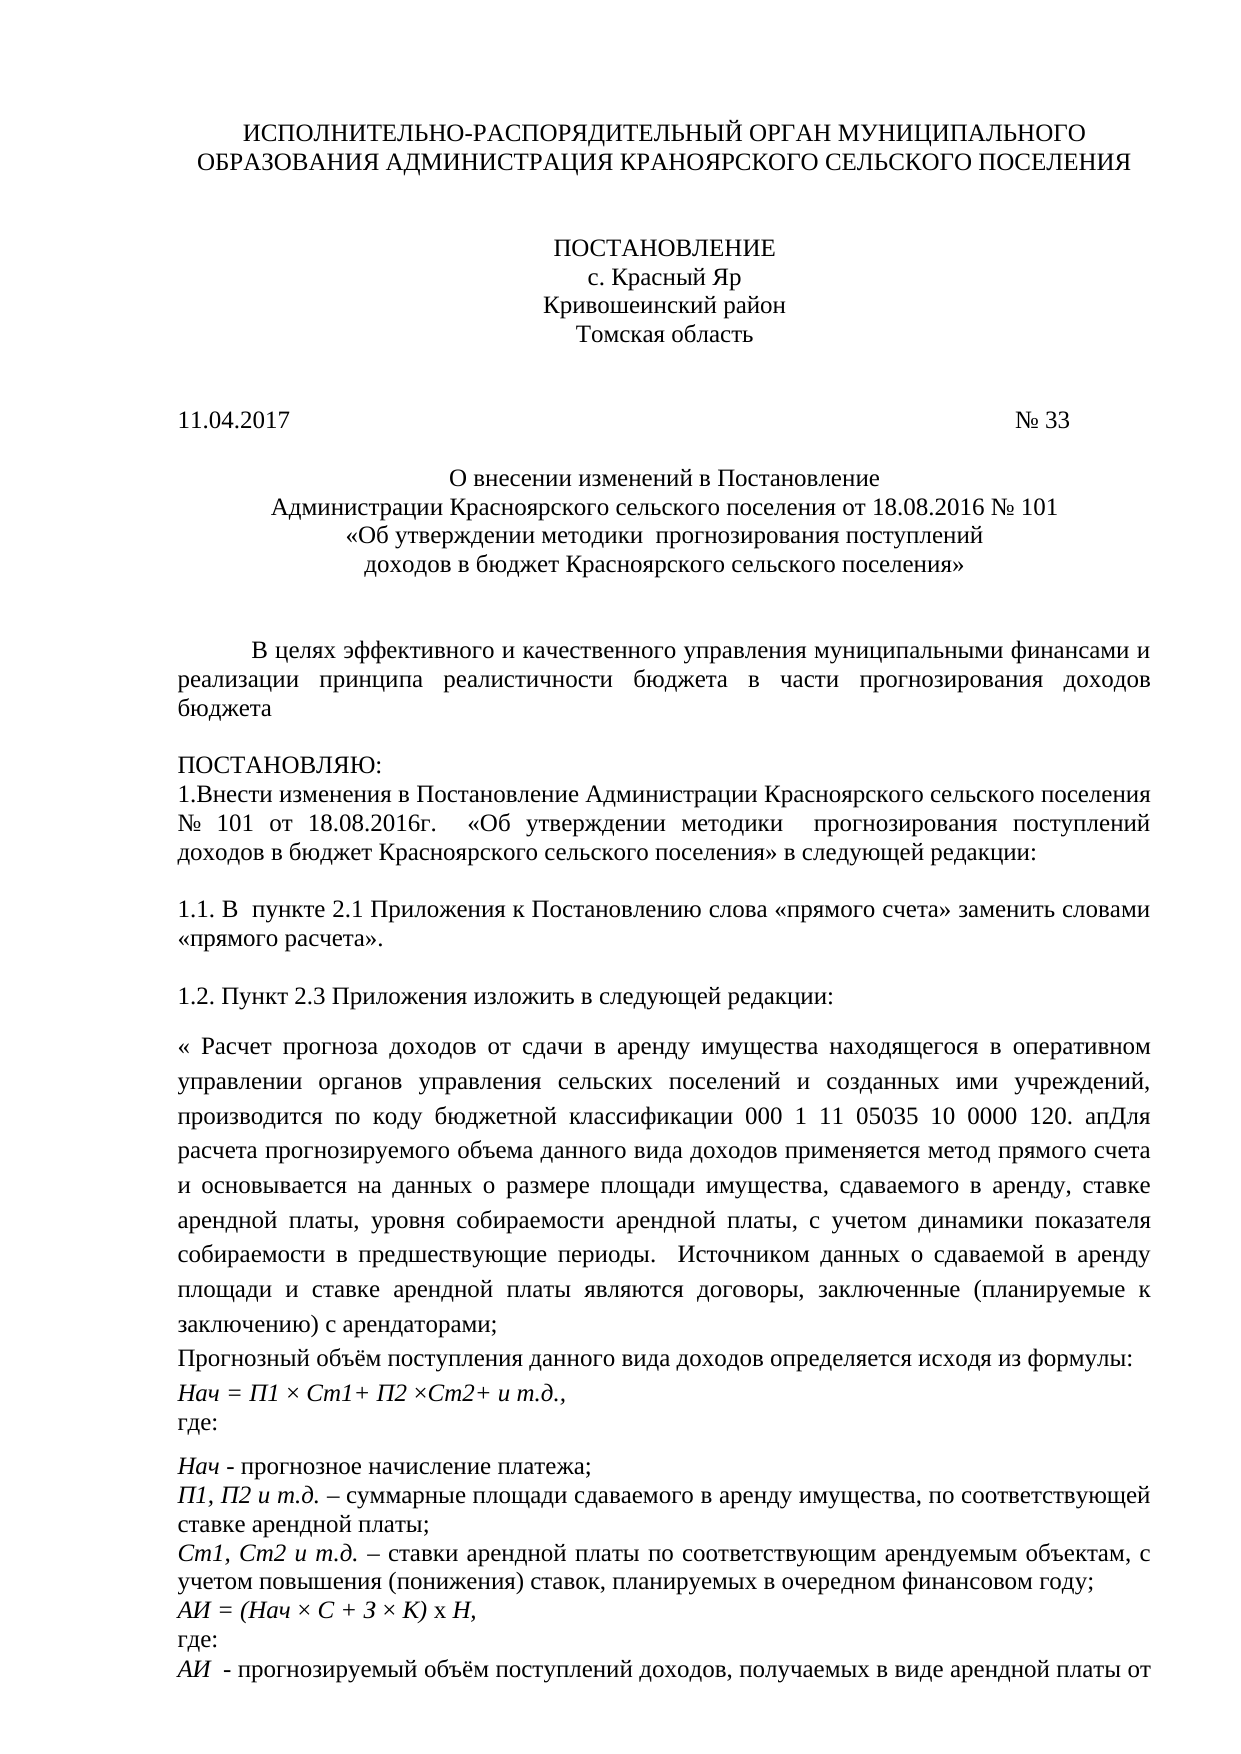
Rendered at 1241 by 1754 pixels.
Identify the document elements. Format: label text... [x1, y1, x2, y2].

text Нач = П1 × Ст1+ П2 ×Cт2+ и т.д., [177, 1378, 1152, 1407]
text П1, П2 и т.д. – суммарные площади сдаваемого в аренду имущества, по соответствующей ставке арендной платы; [177, 1480, 1152, 1538]
text доходов в бюджет Красноярского сельского поселения» [177, 549, 1152, 578]
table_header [221, 1653, 1153, 1684]
text где: [177, 1624, 1152, 1653]
text «Об утверждении методики прогнозирования поступлений [177, 521, 1152, 549]
text ИСПОЛНИТЕЛЬНО-РАСПОРЯДИТЕЛЬНЫЙ ОРГАН МУНИЦИПАЛЬНОГО ОБРАЗОВАНИЯ АДМИНИСТРАЦИЯ КРАНОЯРСКОГО СЕЛЬСКОГО ПОСЕЛЕНИЯ [177, 118, 1152, 176]
text ПОСТАНОВЛЯЮ: [177, 751, 1152, 779]
text где: [177, 1407, 1152, 1436]
text с. Красный Яр [177, 262, 1152, 291]
text 11.04.2017 № 33 [177, 406, 1152, 434]
text АИ = (Нач × С + З × К) x Н, [177, 1595, 1152, 1624]
text О внесении изменений в Постановление [177, 463, 1152, 492]
text Томская область [177, 319, 1152, 348]
text 1.1. В пункте 2.1 Приложения к Постановлению слова «прямого счета» заменить словами «прямого расчета». [177, 894, 1152, 952]
text Нач - прогнозное начисление платежа; [177, 1451, 1152, 1480]
text « Расчет прогноза доходов от сдачи в аренду имущества находящегося в оперативном управлении органов управления сельских поселений и созданных ими учреждений, производится по коду бюджетной классификации 000 1 11 05035 10 0000 120. апДля расчета прогнозируемого объема данного вида доходов применяется метод прямого счета и основывается на данных о размере площади имущества, сдаваемого в аренду, ставке арендной платы, уровня собираемости арендной платы, с учетом динамики показателя собираемости в предшествующие периоды. Источником данных о сдаваемой в аренду площади и ставке арендной платы являются договоры, заключенные (планируемые к заключению) с арендаторами; [177, 1031, 1152, 1338]
text Кривошеинский район [177, 291, 1152, 319]
text Администрации Красноярского сельского поселения от 18.08.2016 № 101 [177, 492, 1152, 521]
table_header АИ [176, 1653, 221, 1684]
text 1.Внести изменения в Постановление Администрации Красноярского сельского поселения № 101 от 18.08.2016г. «Об утверждении методики прогнозирования поступлений доходов в бюджет Красноярского сельского поселения» в следующей редакции: [177, 779, 1152, 866]
text В целях эффективного и качественного управления муниципальными финансами и реализации принципа реалистичности бюджета в части прогнозирования доходов бюджета [177, 636, 1152, 722]
text ПОСТАНОВЛЕНИЕ [177, 233, 1152, 262]
text Ст1, Ст2 и т.д. – ставки арендной платы по соответствующим арендуемым объектам, с учетом повышения (понижения) ставок, планируемых в очередном финансовом году; [177, 1538, 1152, 1595]
text Прогнозный объём поступления данного вида доходов определяется исходя из формулы: [177, 1343, 1152, 1372]
text 1.2. Пункт 2.3 Приложения изложить в следующей редакции: [177, 981, 1152, 1010]
